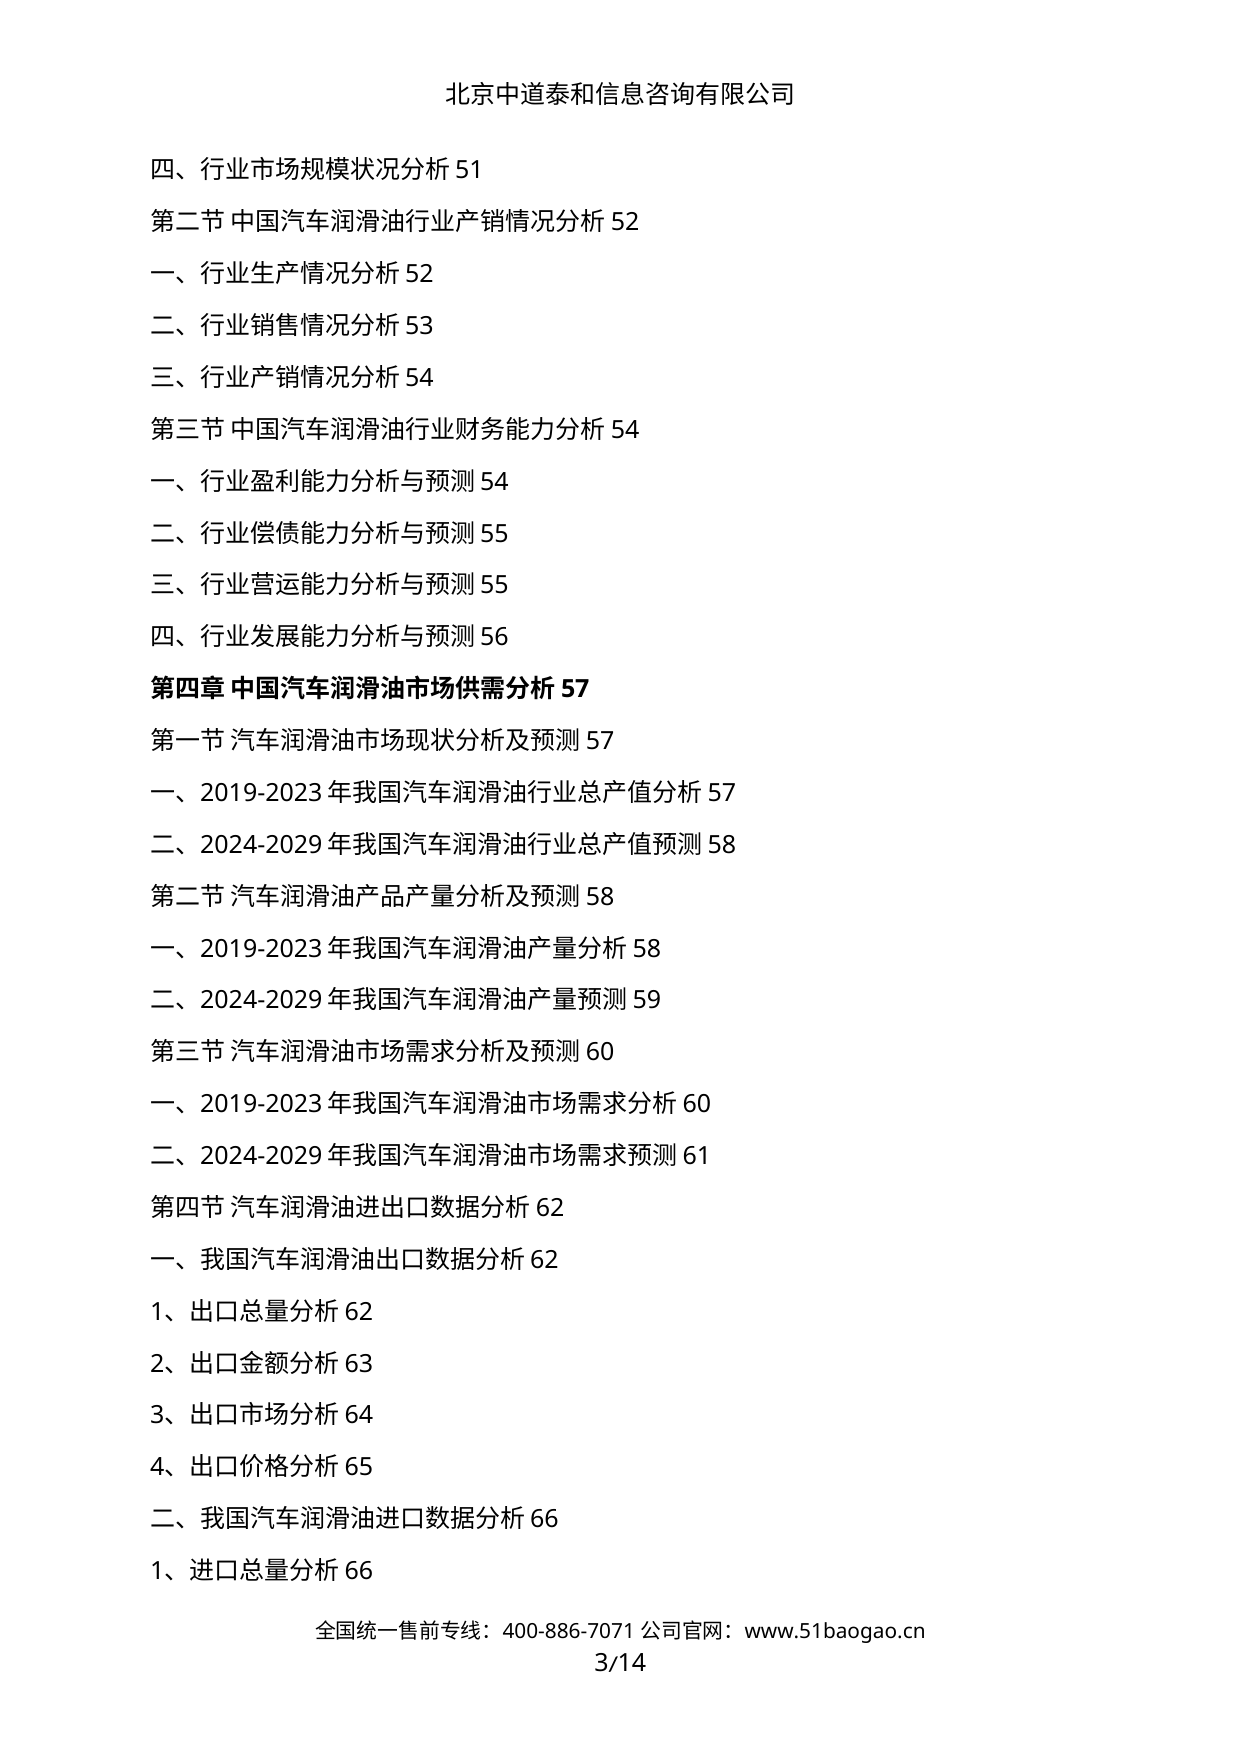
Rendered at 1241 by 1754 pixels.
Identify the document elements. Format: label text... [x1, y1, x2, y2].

text 第一节 汽车润滑油市场现状分析及预测57 [150, 721, 1090, 757]
text 二、2024-2029年我国汽车润滑油市场需求预测61 [150, 1136, 1090, 1172]
text 四、行业发展能力分析与预测56 [150, 617, 1090, 653]
text 一、行业生产情况分析52 [150, 254, 1090, 290]
text 二、2024-2029年我国汽车润滑油产量预测59 [150, 980, 1090, 1016]
text 第二节 汽车润滑油产品产量分析及预测58 [150, 876, 1090, 912]
text 三、行业产销情况分析54 [150, 357, 1090, 394]
text 一、2019-2023年我国汽车润滑油产量分析58 [150, 928, 1090, 964]
text 1、出口总量分析62 [150, 1291, 1090, 1327]
text 四、行业市场规模状况分析51 [150, 150, 1090, 186]
text 1、进口总量分析66 [150, 1551, 1090, 1587]
text 一、行业盈利能力分析与预测54 [150, 461, 1090, 497]
text 二、行业偿债能力分析与预测55 [150, 513, 1090, 549]
text 第三节 汽车润滑油市场需求分析及预测60 [150, 1032, 1090, 1068]
text 第四节 汽车润滑油进出口数据分析62 [150, 1187, 1090, 1224]
text 三、行业营运能力分析与预测55 [150, 565, 1090, 601]
text 一、2019-2023年我国汽车润滑油市场需求分析60 [150, 1084, 1090, 1120]
text 一、2019-2023年我国汽车润滑油行业总产值分析57 [150, 772, 1090, 809]
text 3、出口市场分析64 [150, 1395, 1090, 1431]
text 一、我国汽车润滑油出口数据分析62 [150, 1239, 1090, 1276]
text 2、出口金额分析63 [150, 1343, 1090, 1379]
text 第四章 中国汽车润滑油市场供需分析57 [150, 669, 1090, 705]
text 第二节 中国汽车润滑油行业产销情况分析52 [150, 202, 1090, 238]
text 二、2024-2029年我国汽车润滑油行业总产值预测58 [150, 824, 1090, 861]
text 4、出口价格分析65 [150, 1447, 1090, 1483]
text 第三节 中国汽车润滑油行业财务能力分析54 [150, 409, 1090, 446]
text 二、我国汽车润滑油进口数据分析66 [150, 1499, 1090, 1535]
text 二、行业销售情况分析53 [150, 306, 1090, 342]
